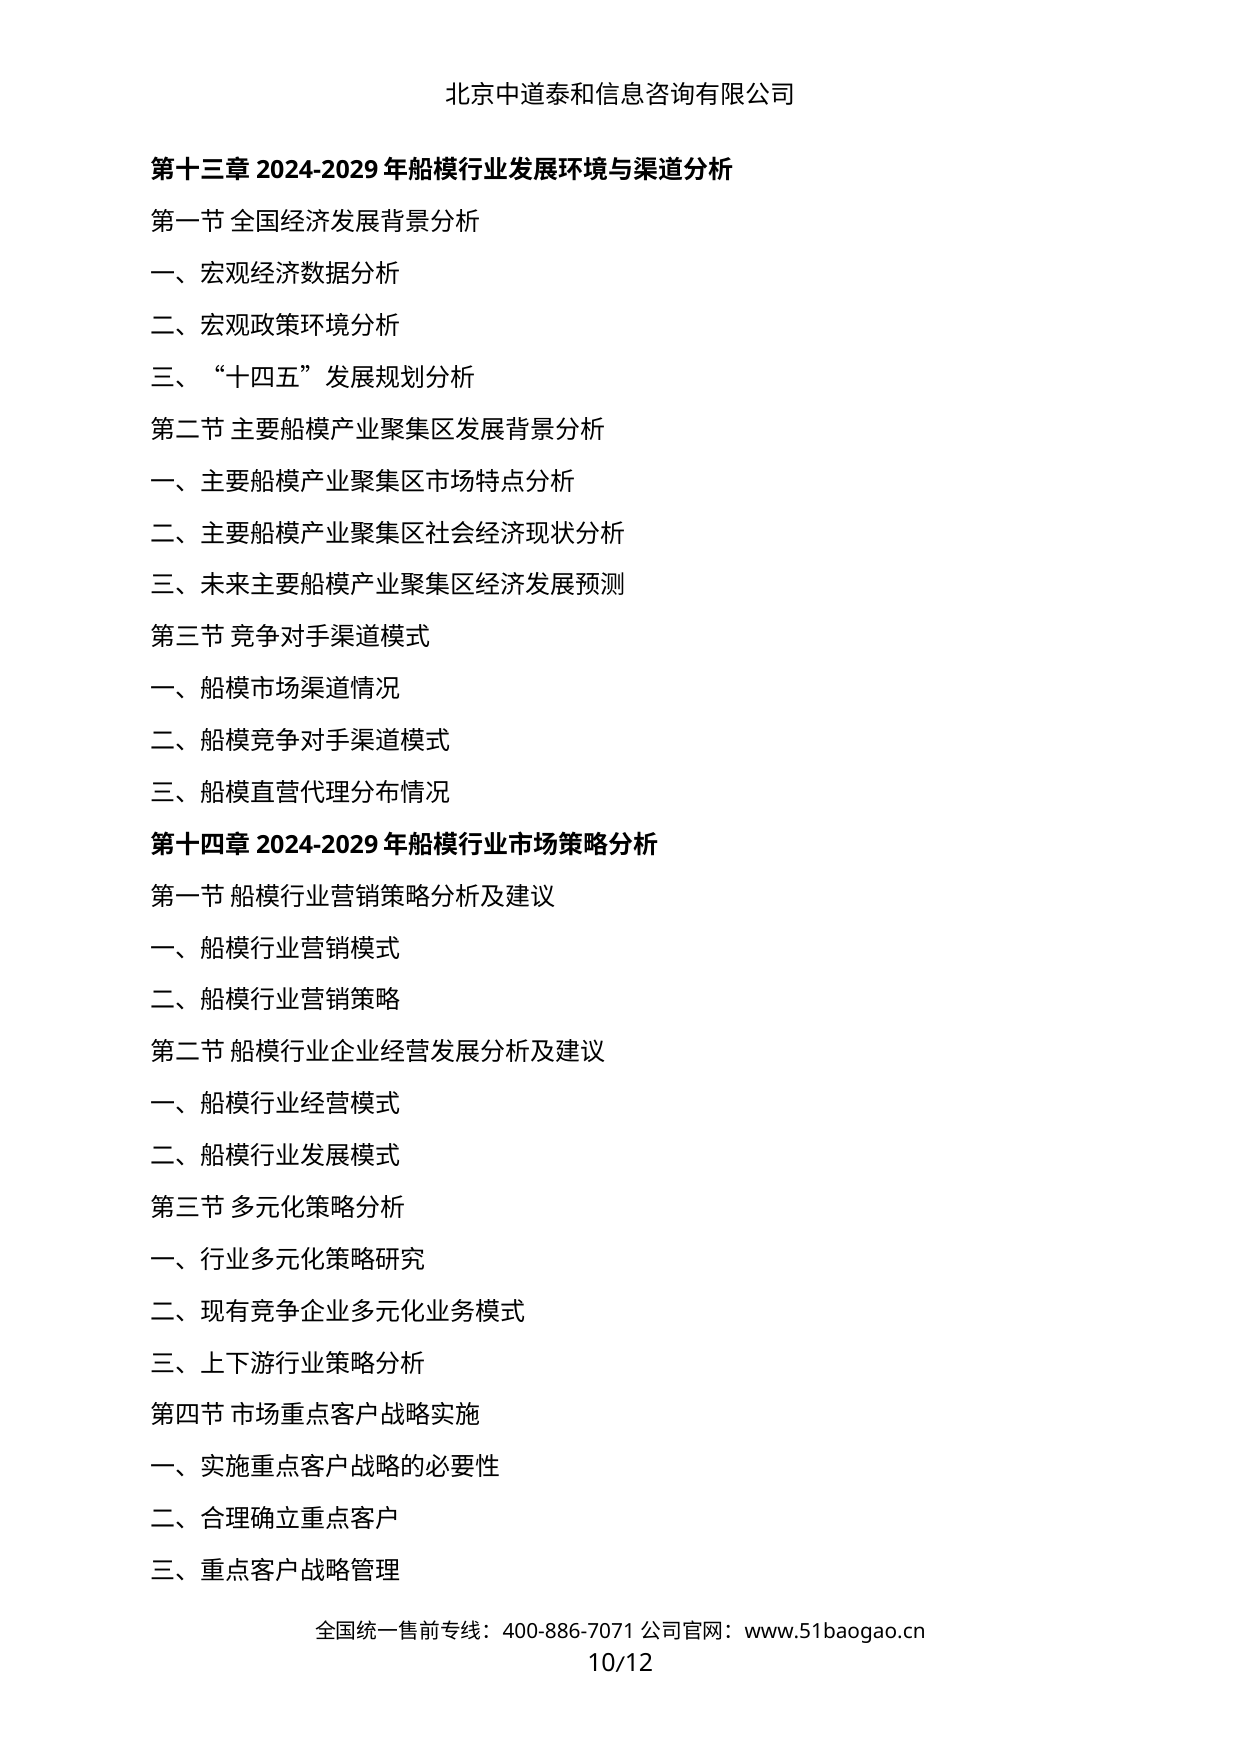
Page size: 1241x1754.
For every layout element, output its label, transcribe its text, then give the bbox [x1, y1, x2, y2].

text 三、上下游行业策略分析 [150, 1343, 1090, 1379]
text 二、合理确立重点客户 [150, 1499, 1090, 1535]
text 三、“十四五”发展规划分析 [150, 357, 1090, 394]
text 二、船模行业营销策略 [150, 980, 1090, 1016]
text 第一节 全国经济发展背景分析 [150, 202, 1090, 238]
text 一、船模行业营销模式 [150, 928, 1090, 964]
text 第十三章 2024-2029年船模行业发展环境与渠道分析 [150, 150, 1090, 186]
text 一、宏观经济数据分析 [150, 254, 1090, 290]
text 第十四章 2024-2029年船模行业市场策略分析 [150, 824, 1090, 861]
text 一、船模行业经营模式 [150, 1084, 1090, 1120]
text 二、船模竞争对手渠道模式 [150, 721, 1090, 757]
text 一、行业多元化策略研究 [150, 1239, 1090, 1276]
text 一、船模市场渠道情况 [150, 669, 1090, 705]
text 第三节 多元化策略分析 [150, 1187, 1090, 1224]
text 一、实施重点客户战略的必要性 [150, 1447, 1090, 1483]
text 第三节 竞争对手渠道模式 [150, 617, 1090, 653]
text 三、重点客户战略管理 [150, 1551, 1090, 1587]
text 二、船模行业发展模式 [150, 1136, 1090, 1172]
text 第一节 船模行业营销策略分析及建议 [150, 876, 1090, 912]
text 第二节 主要船模产业聚集区发展背景分析 [150, 409, 1090, 446]
text 二、现有竞争企业多元化业务模式 [150, 1291, 1090, 1327]
text 第四节 市场重点客户战略实施 [150, 1395, 1090, 1431]
text 第二节 船模行业企业经营发展分析及建议 [150, 1032, 1090, 1068]
text 二、主要船模产业聚集区社会经济现状分析 [150, 513, 1090, 549]
text 二、宏观政策环境分析 [150, 306, 1090, 342]
text 三、未来主要船模产业聚集区经济发展预测 [150, 565, 1090, 601]
text 一、主要船模产业聚集区市场特点分析 [150, 461, 1090, 497]
text 三、船模直营代理分布情况 [150, 772, 1090, 809]
